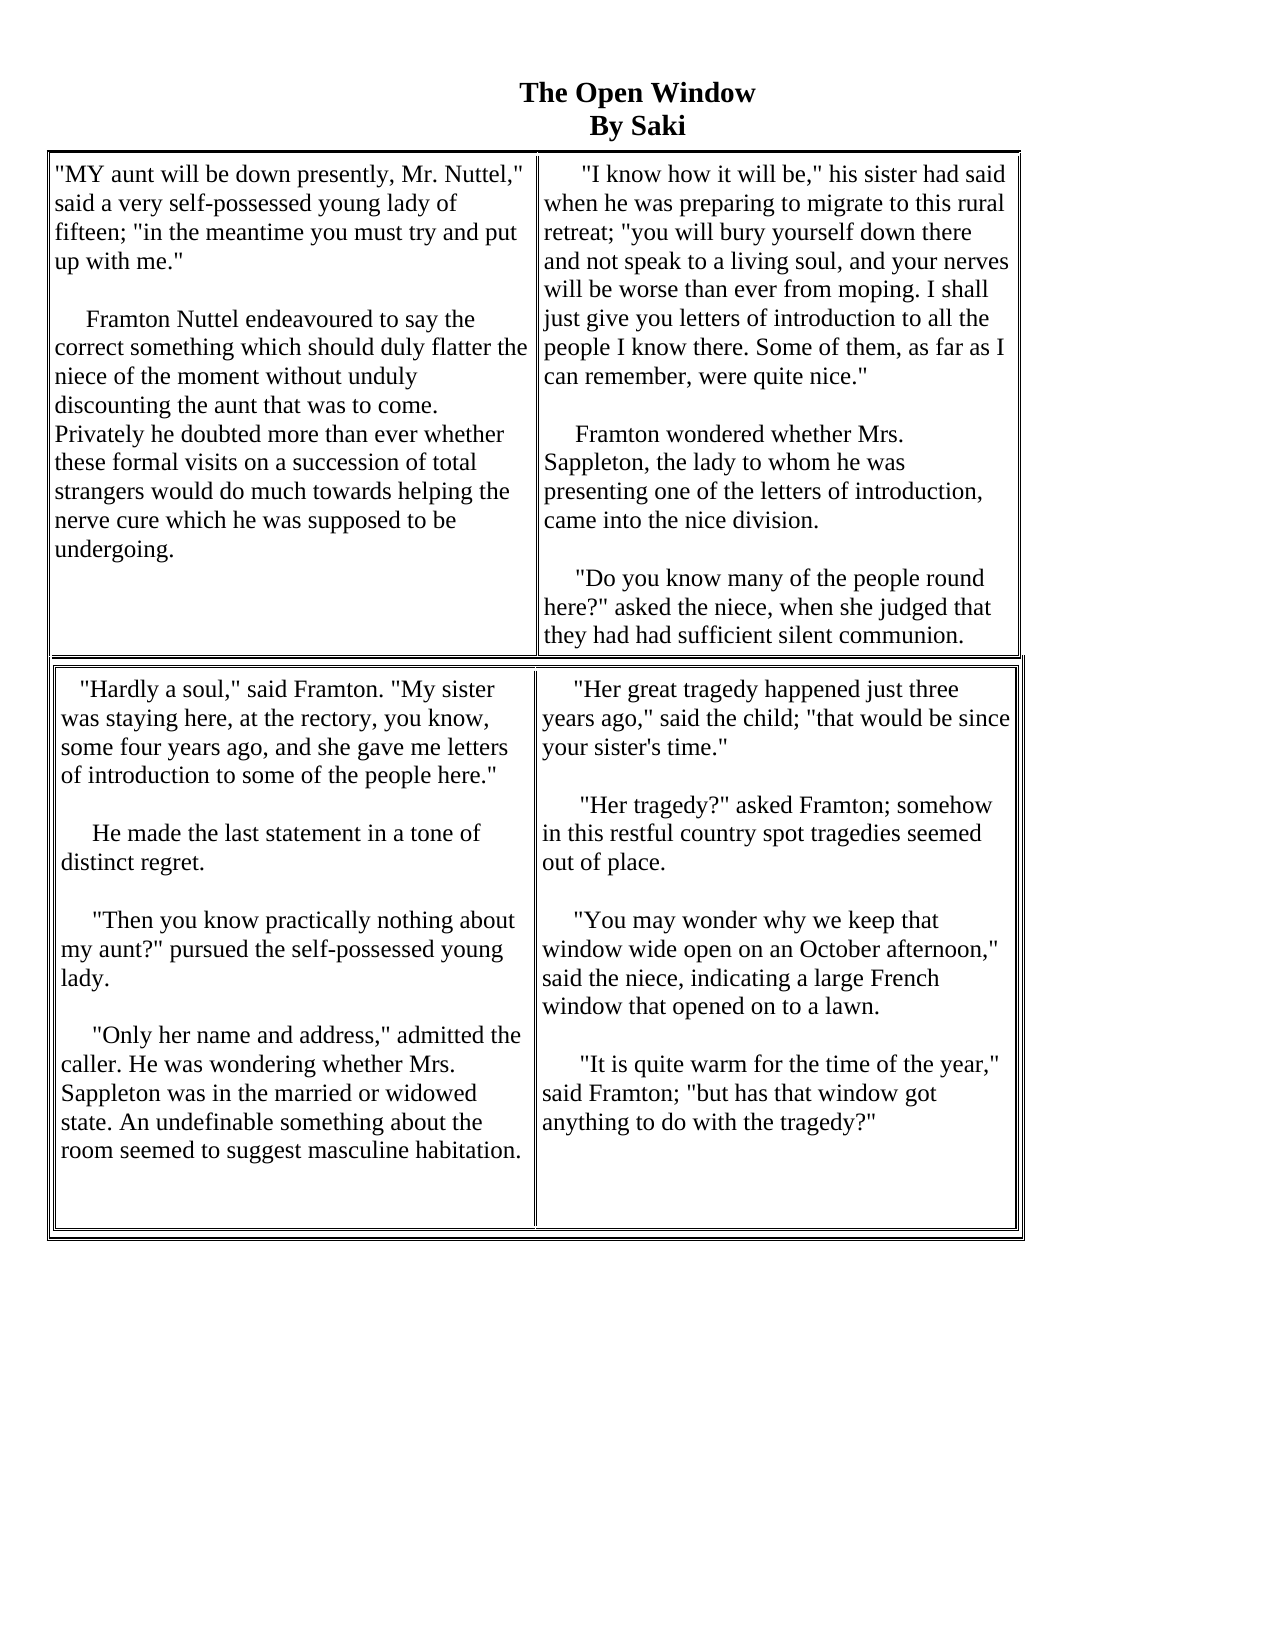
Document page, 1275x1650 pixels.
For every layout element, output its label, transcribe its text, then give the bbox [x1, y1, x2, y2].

table_header "MY aunt will be down presently, Mr. Nuttel," said a very self-possessed young lady of fifteen; "in the meantime you must try and put up with me." Framton Nuttel endeavoured to say the correct something which should duly flatter the niece of the moment without unduly discounting the aunt that was to come. Privately he doubted more than ever whether these formal visits on a succession of total strangers would do much towards helping the nerve cure which he was supposed to be undergoing. [50, 153, 537, 655]
table_cell [48, 655, 1022, 1237]
table_header "I know how it will be," his sister had said when he was preparing to migrate to this rural retreat; "you will bury yourself down there and not speak to a living soul, and your nerves will be worse than ever from moping. I shall just give you letters of introduction to all the people I know there. Some of them, as far as I can remember, were quite nice." Framton wondered whether Mrs. Sappleton, the lady to whom he was presenting one of the letters of introduction, came into the nice division. "Do you know many of the people round here?" asked the niece, when she judged that they had had sufficient silent communion. [538, 153, 1019, 655]
